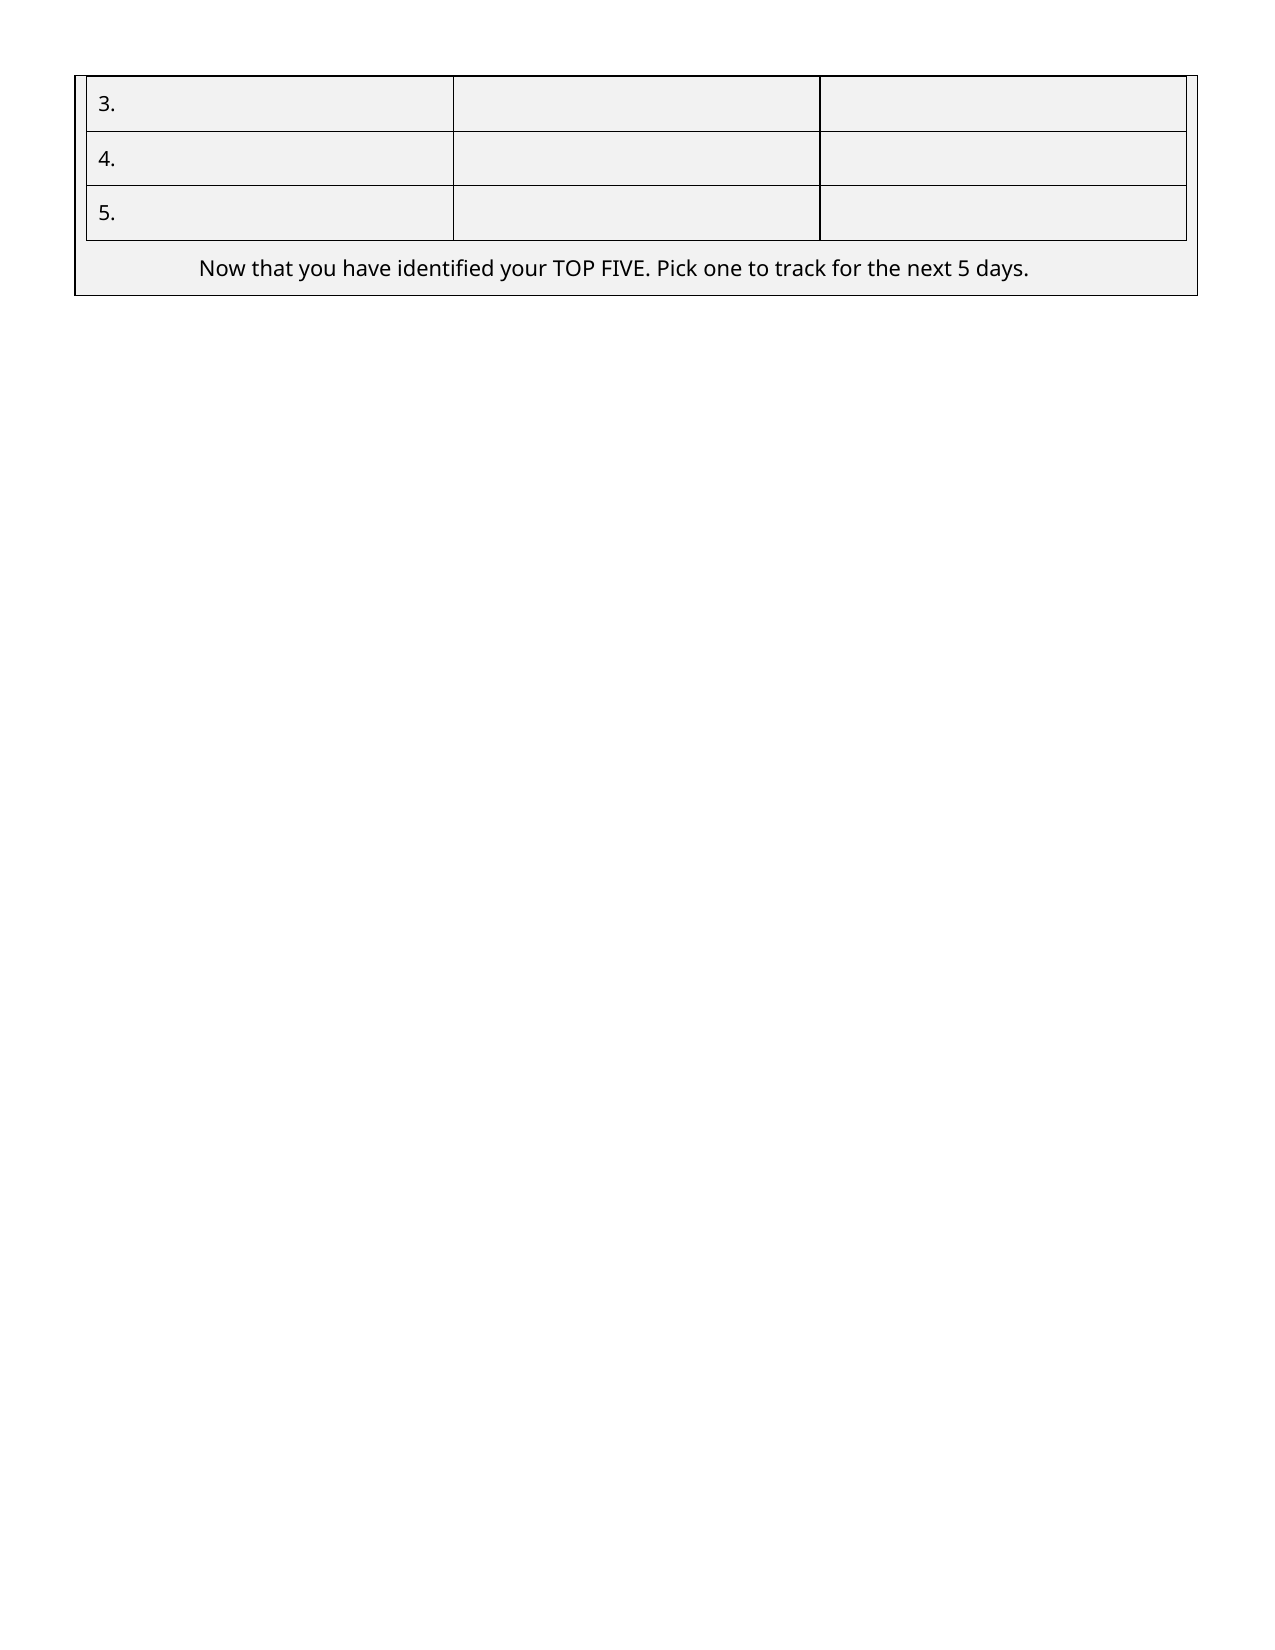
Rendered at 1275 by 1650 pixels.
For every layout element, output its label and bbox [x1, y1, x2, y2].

table_header [76, 76, 1197, 295]
